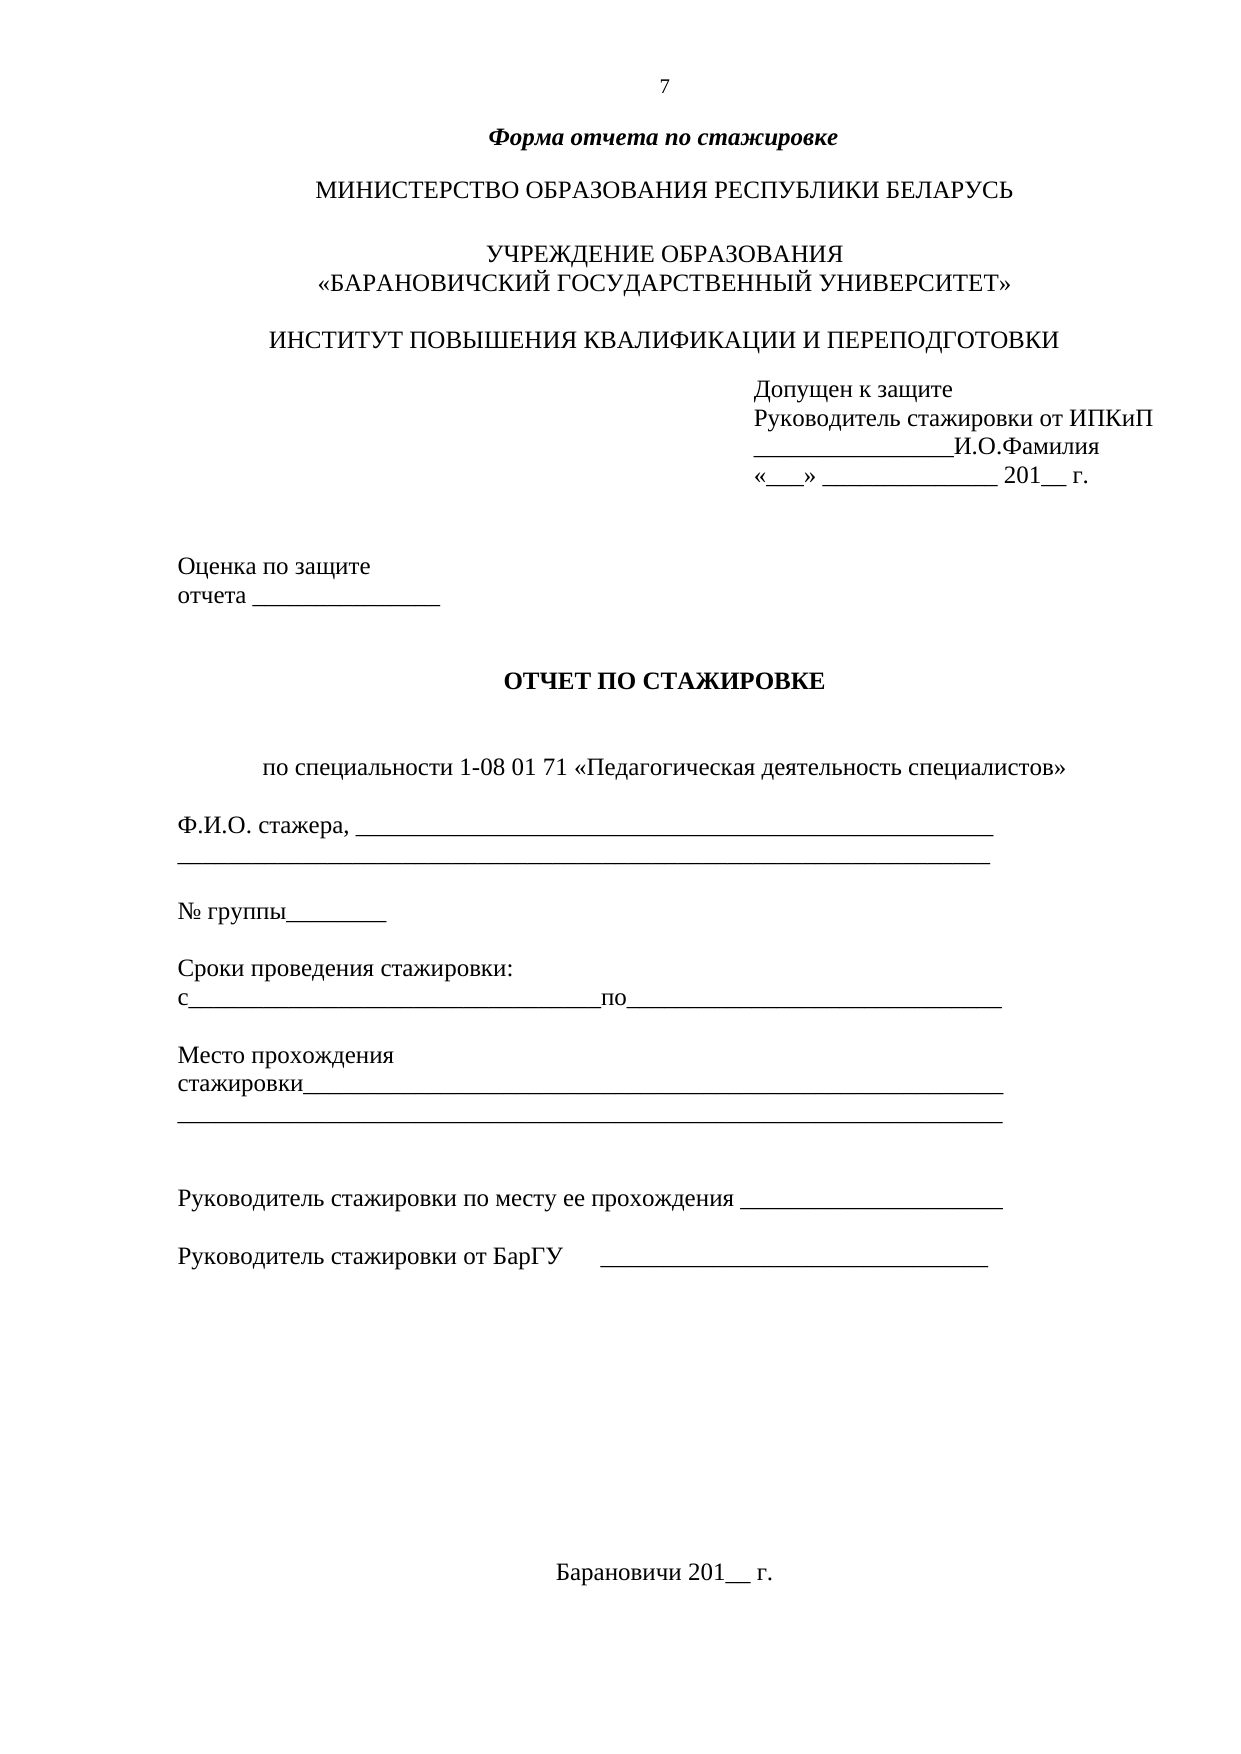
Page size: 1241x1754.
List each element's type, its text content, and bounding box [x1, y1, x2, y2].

subtitle Министерство образования Республики Беларусь [177, 176, 1152, 204]
subtitle Форма отчета по стажировке [177, 122, 1152, 151]
text № группы________ [177, 896, 1152, 925]
text «БАРАНОВИЧСКИЙ ГОСУДАРСТВЕННЫЙ УНИВЕРСИТЕТ» [177, 268, 1152, 297]
table_header Допущен к защите Руководитель стажировки от ИПКиП ________________И.О.Фамилия «___» ______________ 201__ г. [742, 374, 1182, 489]
text _________________________________________________________________ [177, 838, 1152, 867]
text __________________________________________________________________ [177, 1097, 1152, 1126]
text Ф.И.О. стажера, ___________________________________________________ [177, 810, 1152, 838]
text Сроки проведения стажировки: [177, 953, 1152, 982]
text Барановичи 201__ г. [177, 1557, 1152, 1586]
text ИНСТИТУТ ПОВЫШЕНИЯ КВАЛИФИКАЦИИ И ПЕРЕПОДГОТОВКИ [177, 326, 1152, 354]
text Оценка по защите [177, 551, 1152, 580]
text Руководитель стажировки по месту ее прохождения _____________________ [177, 1183, 1152, 1212]
text с_________________________________по______________________________ [177, 982, 1152, 1011]
text Место прохождения стажировки________________________________________________________ [177, 1040, 1152, 1097]
text УЧРЕЖДЕНИЕ ОБРАЗОВАНИЯ [177, 239, 1152, 268]
text ОТЧЕТ ПО СТАЖИРОВКЕ [177, 666, 1152, 695]
subtitle Руководитель стажировки от БарГУ _______________________________ [177, 1241, 1152, 1270]
text отчета _______________ [177, 580, 1152, 608]
text по специальности 1-08 01 71 «Педагогическая деятельность специалистов» [177, 752, 1152, 781]
